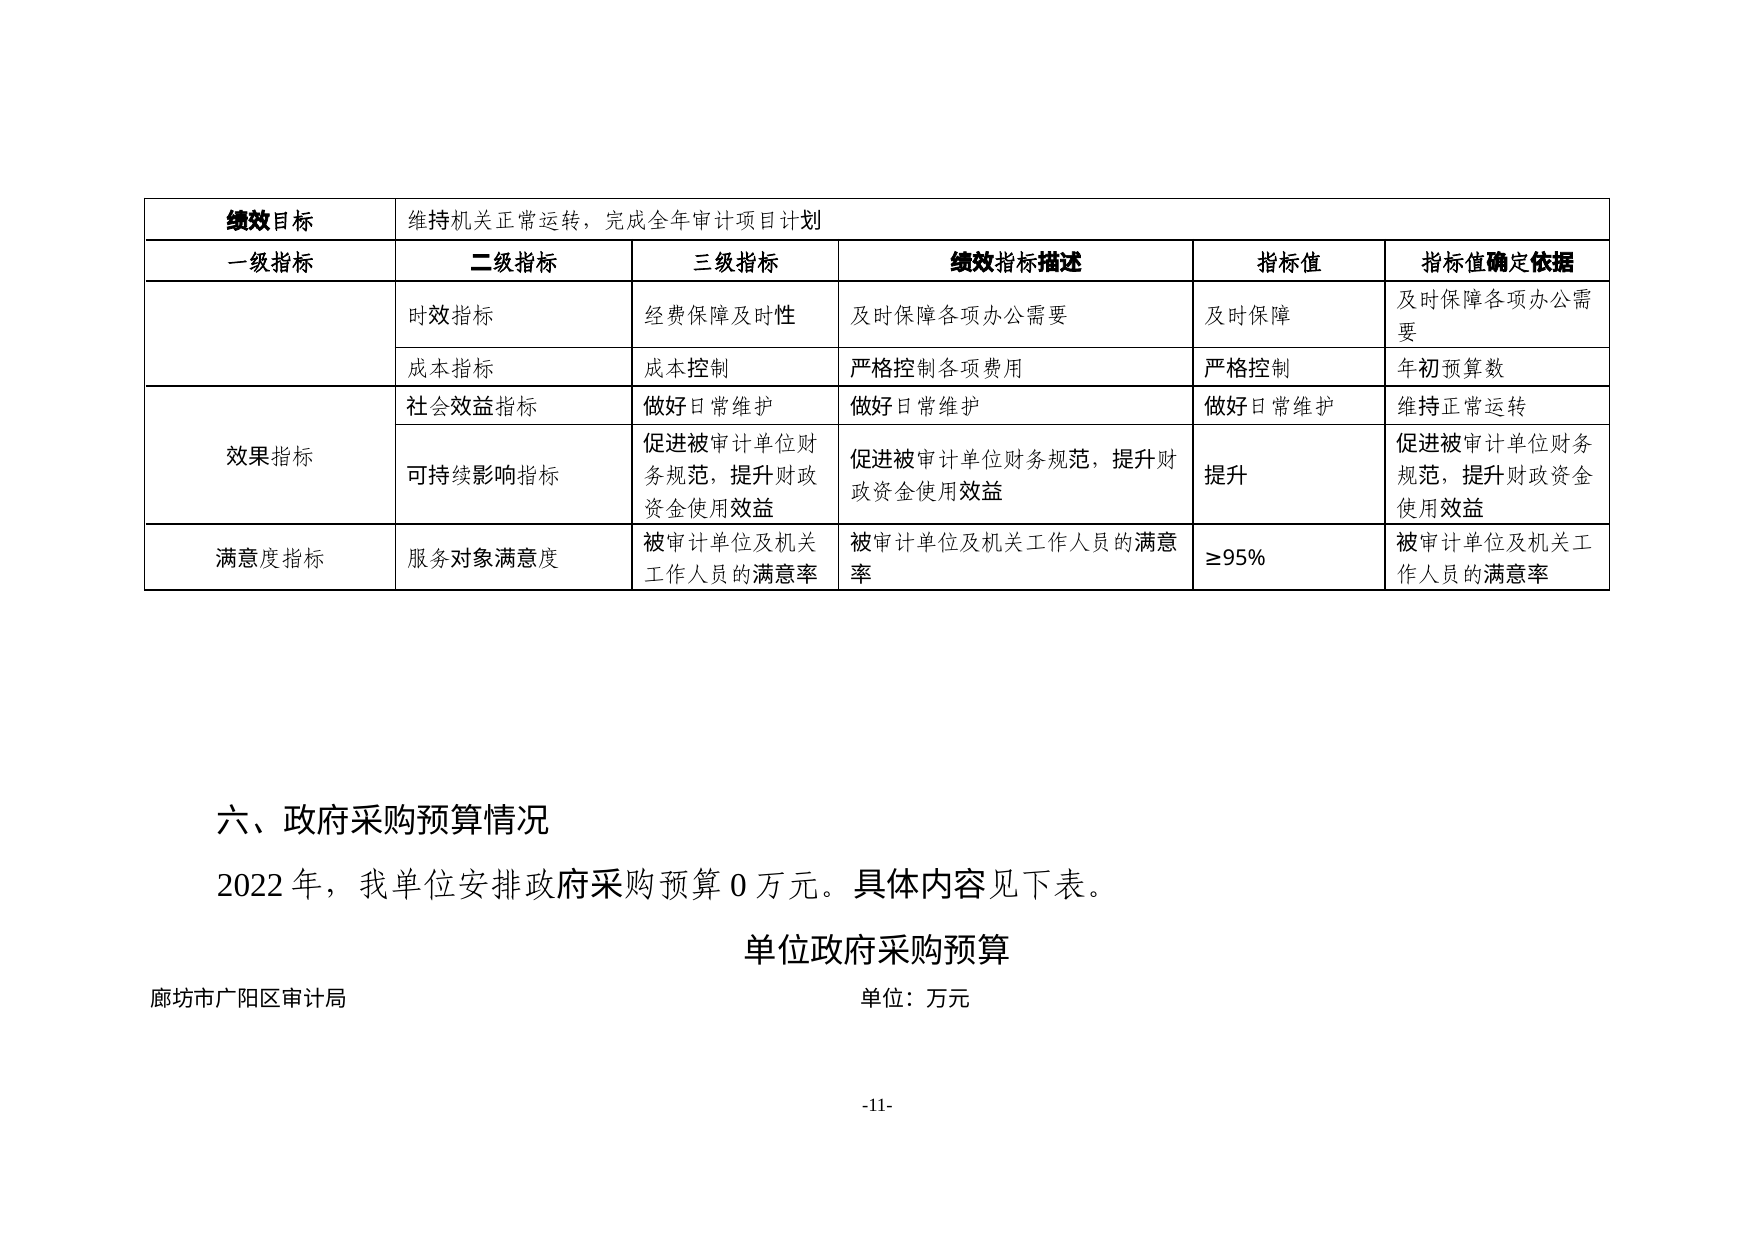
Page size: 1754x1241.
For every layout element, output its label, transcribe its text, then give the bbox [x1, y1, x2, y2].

text 2022年，我单位安排政府采购预算0万元。具体内容见下表。 [150, 851, 1604, 916]
table_cell 指标值确定依据 [1386, 241, 1609, 280]
table_cell 严格控制 [1194, 348, 1384, 385]
table_cell 做好日常维护 [633, 387, 838, 424]
table_cell 可持续影响指标 [396, 425, 631, 523]
table_cell 做好日常维护 [839, 387, 1192, 424]
table_cell 三级指标 [633, 241, 838, 280]
table_cell 被审计单位及机关工作人员的满意率 [633, 525, 838, 589]
text 单位政府采购预算 [150, 916, 1604, 981]
table_cell 及时保障各项办公需要 [839, 282, 1192, 347]
table_cell 经费保障及时性 [633, 282, 838, 347]
table_cell 成本指标 [396, 348, 631, 385]
table_cell 维持正常运转 [1386, 387, 1609, 424]
table_cell 及时保障各项办公需要 [1386, 282, 1609, 347]
table_header 维持机关正常运转，完成全年审计项目计划 [396, 199, 1609, 239]
table_cell 二级指标 [396, 241, 631, 280]
table_cell 满意度指标 [145, 524, 395, 589]
text 六、政府采购预算情况 [150, 786, 1604, 851]
table_header 绩效目标 [145, 199, 395, 239]
table_cell 被审计单位及机关工作人员的满意率 [1386, 525, 1609, 589]
table_cell 促进被审计单位财务规范，提升财政资金使用效益 [1386, 425, 1609, 523]
table_cell 一级指标 [145, 240, 395, 280]
table_cell 指标值 [1194, 241, 1384, 280]
table_cell 做好日常维护 [1194, 387, 1384, 424]
table_cell 及时保障 [1194, 282, 1384, 347]
text 廊坊市广阳区审计局 单位：万元 [150, 981, 1604, 1013]
table_cell 严格控制各项费用 [839, 348, 1192, 385]
table_cell 年初预算数 [1386, 348, 1609, 385]
table_cell 效果指标 [145, 386, 395, 523]
table_cell 促进被审计单位财务规范，提升财政资金使用效益 [633, 425, 838, 523]
table_cell 成本控制 [633, 348, 838, 385]
table_cell 社会效益指标 [396, 387, 631, 424]
table_cell 时效指标 [396, 282, 631, 347]
table_cell 促进被审计单位财务规范，提升财政资金使用效益 [839, 425, 1192, 523]
table_cell 绩效指标描述 [839, 241, 1192, 280]
table_cell 提升 [1194, 425, 1384, 523]
table_cell 服务对象满意度 [396, 525, 631, 589]
table_cell ≥95% [1194, 525, 1384, 589]
table_cell 被审计单位及机关工作人员的满意率 [839, 525, 1192, 589]
